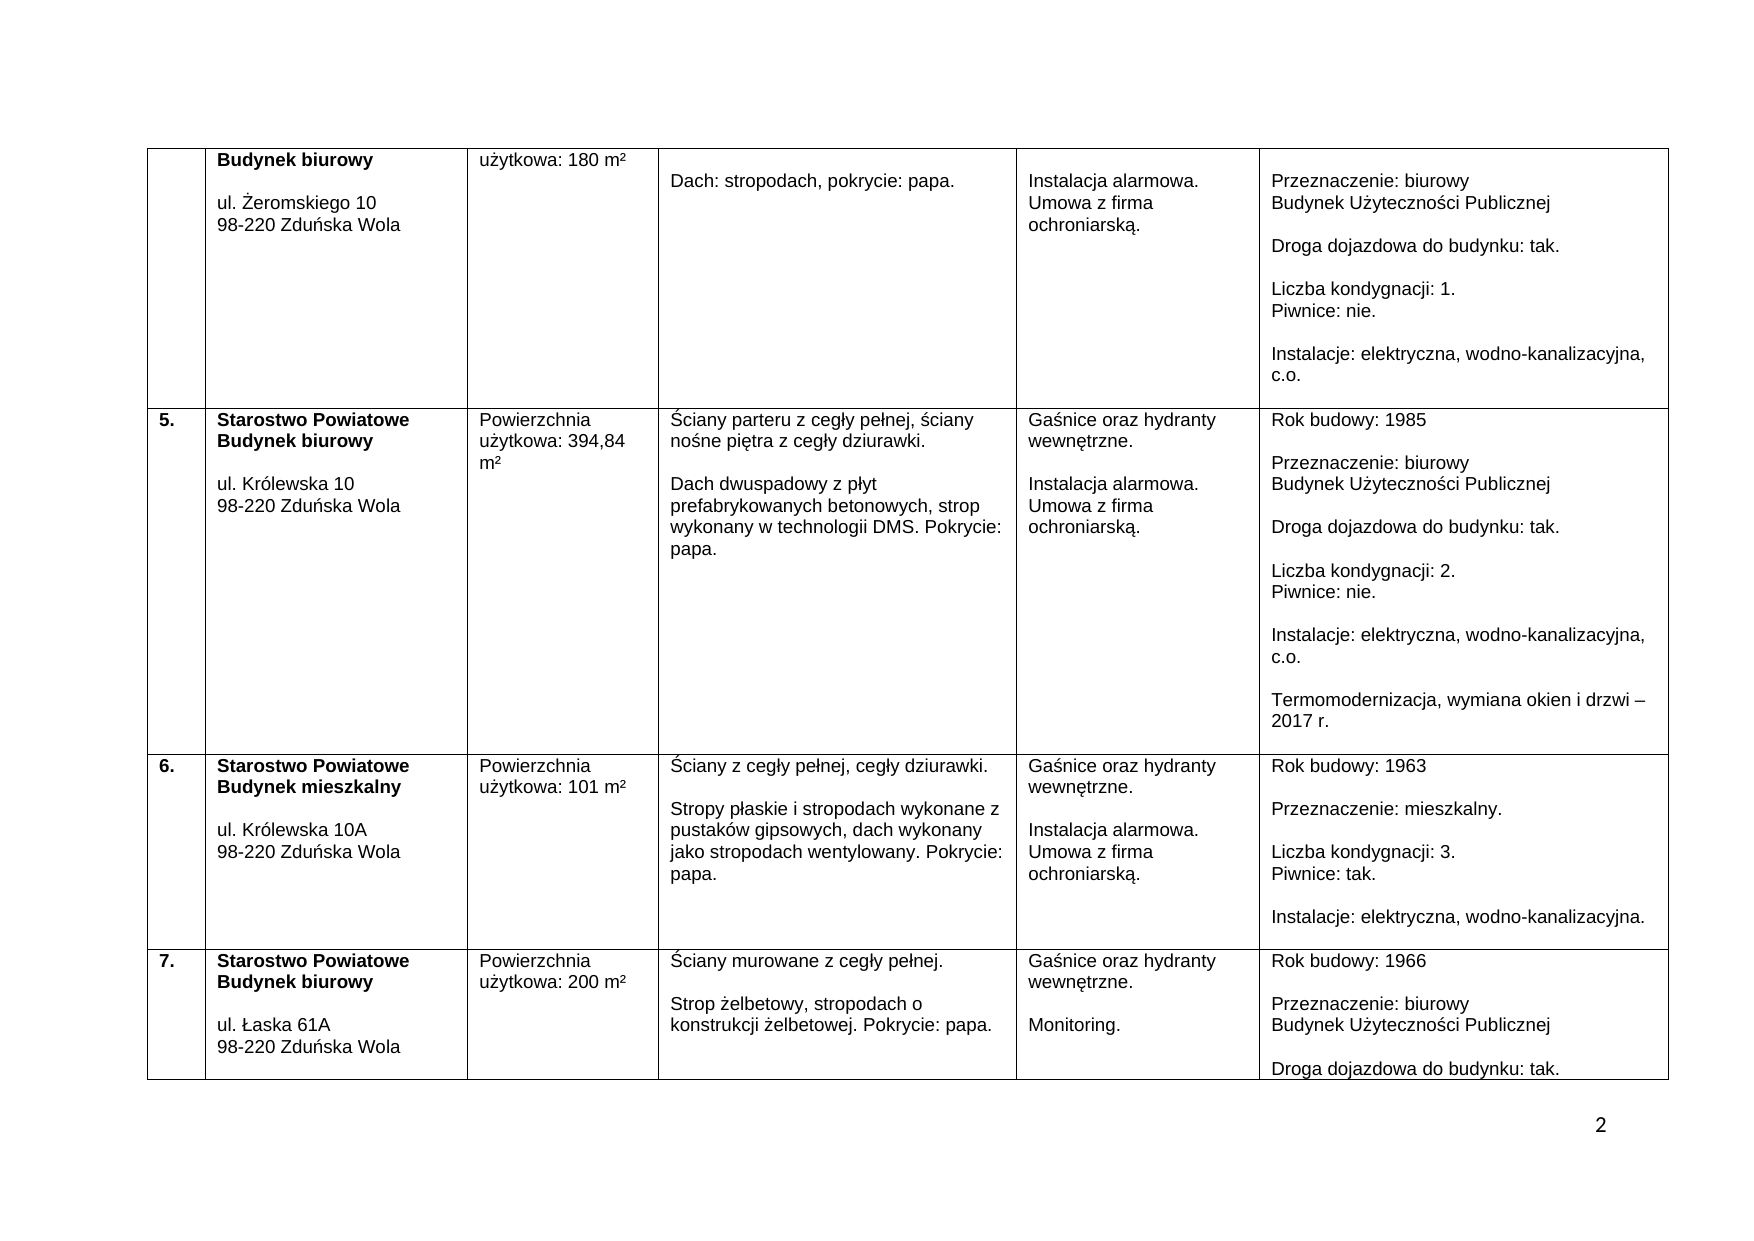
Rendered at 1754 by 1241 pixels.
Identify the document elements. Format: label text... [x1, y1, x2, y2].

table_cell 4. [148, 149, 205, 407]
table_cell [1260, 149, 1668, 407]
table_cell Ściany parteru z cegły pełnej, ściany nośne piętra z cegły dziurawki. Dach dwuspadowy z płyt prefabrykowanych betonowych, strop wykonany w technologii DMS. Pokrycie: papa. [659, 409, 1016, 753]
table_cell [468, 149, 658, 407]
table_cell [659, 950, 1016, 1079]
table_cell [659, 149, 1016, 407]
table_cell Rok budowy: 1985 Przeznaczenie: biurowy Budynek Użyteczności Publicznej Droga dojazdowa do budynku: tak. Liczba kondygnacji: 2. Piwnice: nie. Instalacje: elektryczna, wodno-kanalizacyjna, c.o. Termomodernizacja, wymiana okien i drzwi – 2017 r. [1260, 409, 1668, 753]
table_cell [468, 950, 658, 1079]
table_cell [206, 950, 467, 1079]
table_cell Rok budowy: 1963 Przeznaczenie: mieszkalny. Liczba kondygnacji: 3. Piwnice: tak. Instalacje: elektryczna, wodno-kanalizacyjna. [1260, 755, 1668, 948]
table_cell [1260, 950, 1668, 1079]
table_cell Gaśnice oraz hydranty wewnętrzne. Instalacja alarmowa. Umowa z firma ochroniarską. [1017, 755, 1259, 948]
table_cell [1017, 149, 1259, 407]
table_cell Ściany z cegły pełnej, cegły dziurawki. Stropy płaskie i stropodach wykonane z pustaków gipsowych, dach wykonany jako stropodach wentylowany. Pokrycie: papa. [659, 755, 1016, 948]
table_cell Gaśnice oraz hydranty wewnętrzne. Instalacja alarmowa. Umowa z firma ochroniarską. [1017, 409, 1259, 753]
table_cell Powierzchnia użytkowa: 101 m² [468, 755, 658, 948]
table_cell 5. [148, 409, 205, 753]
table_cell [1017, 950, 1259, 1079]
table_cell Starostwo Powiatowe Budynek mieszkalny ul. Królewska 10A 98-220 Zduńska Wola [206, 755, 467, 948]
table_cell 7. [148, 950, 205, 1079]
table_cell Powierzchnia użytkowa: 394,84 m² [468, 409, 658, 753]
table_cell Starostwo Powiatowe Budynek biurowy ul. Królewska 10 98-220 Zduńska Wola [206, 409, 467, 753]
table_cell 6. [148, 755, 205, 948]
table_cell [206, 149, 467, 407]
